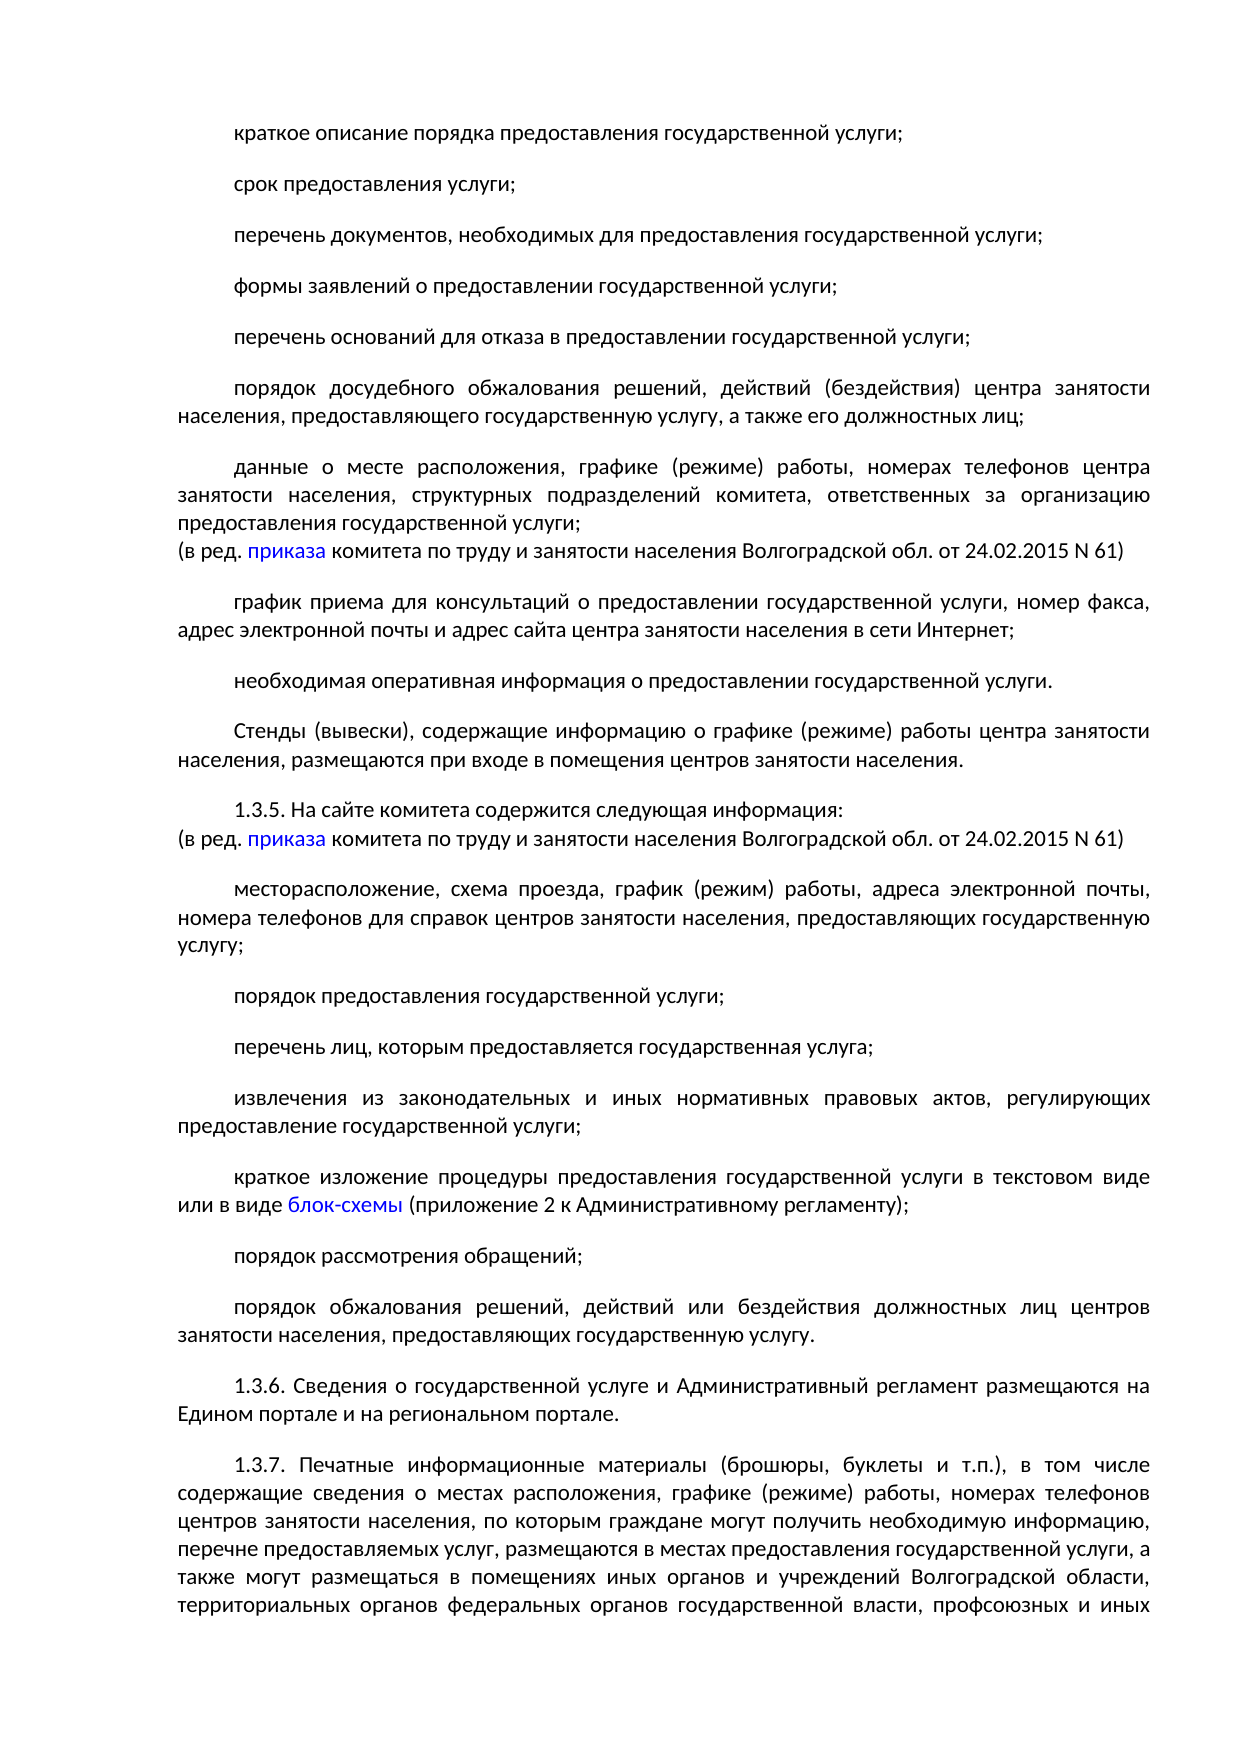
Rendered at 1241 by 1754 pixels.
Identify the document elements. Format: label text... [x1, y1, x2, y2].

text перечень оснований для отказа в предоставлении государственной услуги; [177, 322, 1152, 350]
text данные о месте расположения, графике (режиме) работы, номерах телефонов центра занятости населения, структурных подразделений комитета, ответственных за организацию предоставления государственной услуги; [177, 452, 1152, 536]
text порядок предоставления государственной услуги; [177, 982, 1152, 1009]
text месторасположение, схема проезда, график (режим) работы, адреса электронной почты, номера телефонов для справок центров занятости населения, предоставляющих государственную услугу; [177, 874, 1152, 959]
text необходимая оперативная информация о предоставлении государственной услуги. [177, 666, 1152, 694]
text (в ред. приказа комитета по труду и занятости населения Волгоградской обл. от 24.02.2015 N 61) [177, 536, 1152, 564]
text формы заявлений о предоставлении государственной услуги; [177, 271, 1152, 299]
text порядок рассмотрения обращений; [177, 1241, 1152, 1269]
text порядок досудебного обжалования решений, действий (бездействия) центра занятости населения, предоставляющего государственную услугу, а также его должностных лиц; [177, 373, 1152, 429]
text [177, 1450, 1152, 1618]
text порядок обжалования решений, действий или бездействия должностных лиц центров занятости населения, предоставляющих государственную услугу. [177, 1292, 1152, 1348]
text извлечения из законодательных и иных нормативных правовых актов, регулирующих предоставление государственной услуги; [177, 1083, 1152, 1139]
text краткое изложение процедуры предоставления государственной услуги в текстовом виде или в виде блок-схемы (приложение 2 к Административному регламенту); [177, 1162, 1152, 1218]
text перечень лиц, которым предоставляется государственная услуга; [177, 1032, 1152, 1061]
text график приема для консультаций о предоставлении государственной услуги, номер факса, адрес электронной почты и адрес сайта центра занятости населения в сети Интернет; [177, 587, 1152, 643]
text Стенды (вывески), содержащие информацию о графике (режиме) работы центра занятости населения, размещаются при входе в помещения центров занятости населения. [177, 717, 1152, 773]
text срок предоставления услуги; [177, 169, 1152, 197]
text (в ред. приказа комитета по труду и занятости населения Волгоградской обл. от 24.02.2015 N 61) [177, 824, 1152, 852]
text краткое описание порядка предоставления государственной услуги; [177, 118, 1152, 146]
text перечень документов, необходимых для предоставления государственной услуги; [177, 220, 1152, 248]
text 1.3.6. Сведения о государственной услуге и Административный регламент размещаются на Едином портале и на региональном портале. [177, 1371, 1152, 1427]
text 1.3.5. На сайте комитета содержится следующая информация: [177, 796, 1152, 824]
